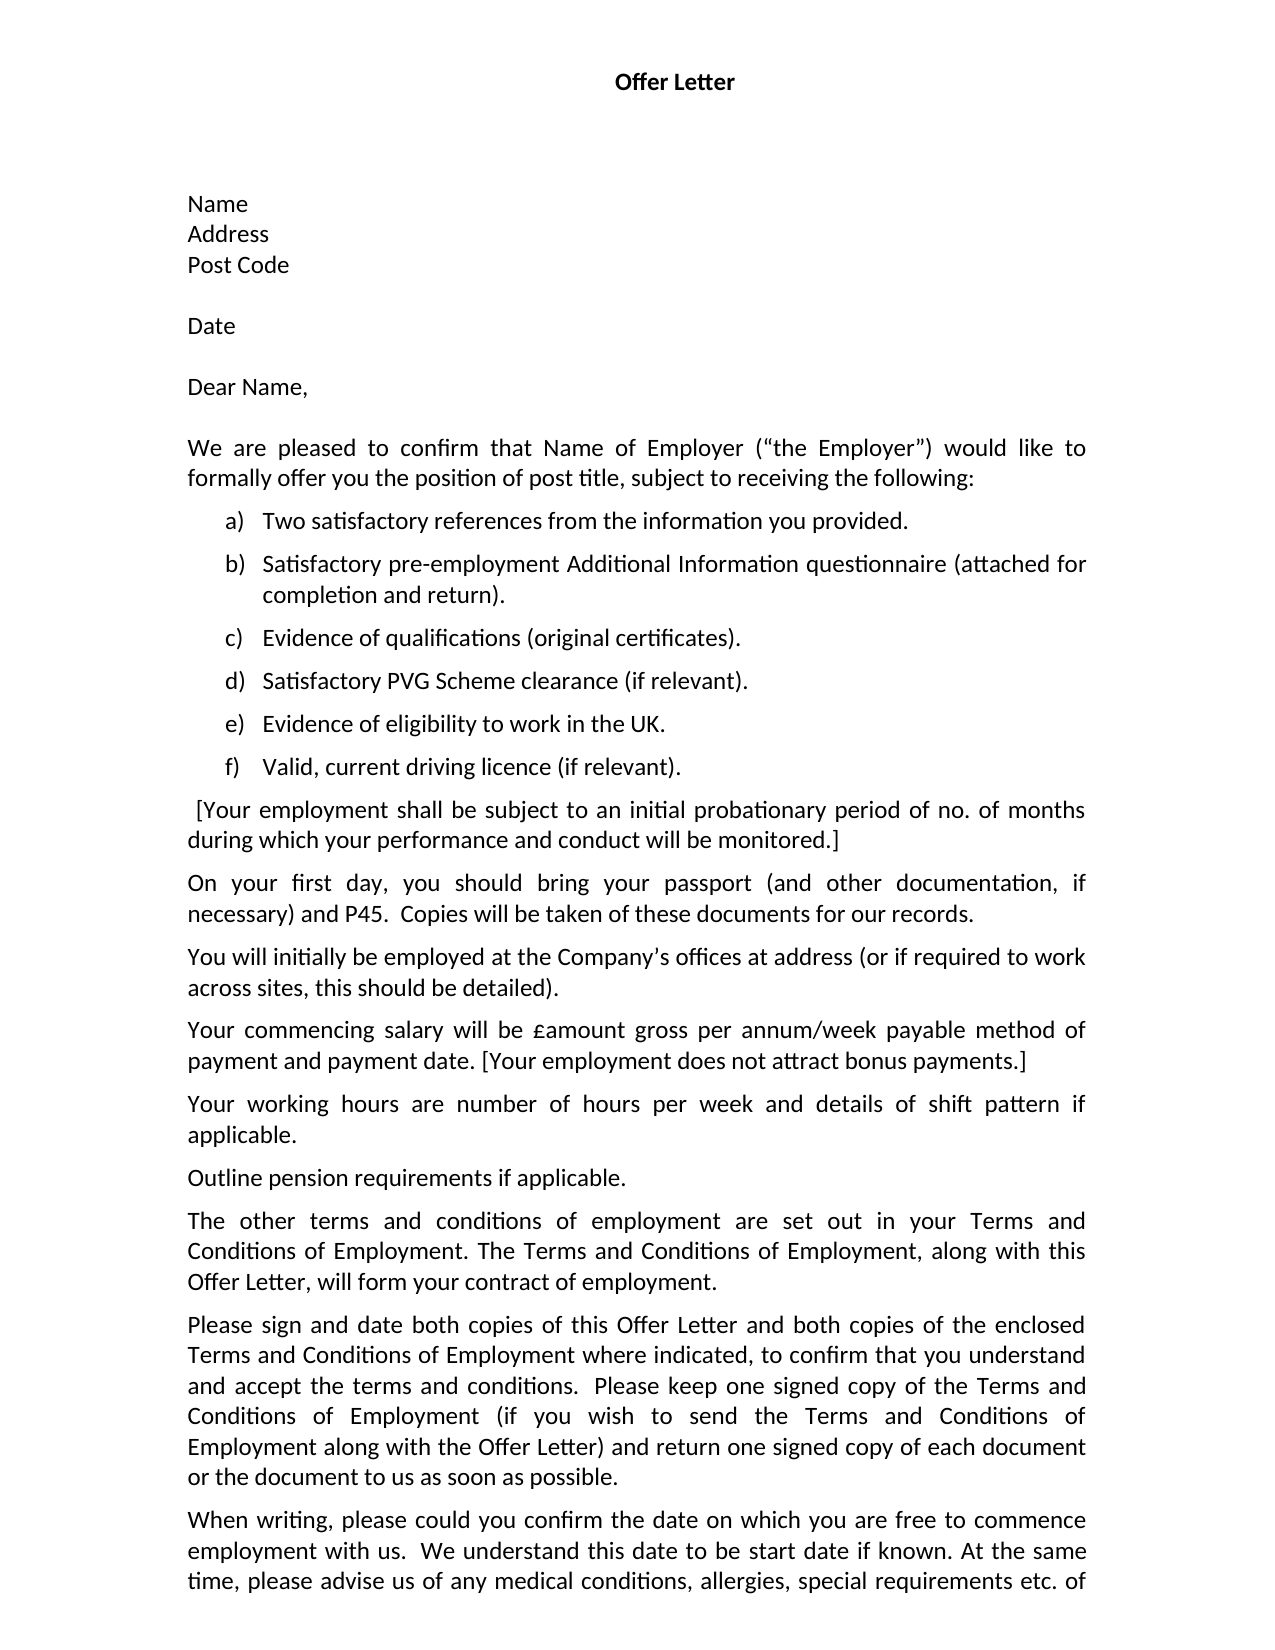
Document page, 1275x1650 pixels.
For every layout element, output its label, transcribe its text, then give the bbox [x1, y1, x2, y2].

text Outline pension requirements if applicable. [187, 1162, 1087, 1192]
text Please sign and date both copies of this Offer Letter and both copies of the enclosed Terms and Conditions of Employment where indicated, to confirm that you understand and accept the terms and conditions. Please keep one signed copy of the Terms and Conditions of Employment (if you wish to send the Terms and Conditions of Employment along with the Offer Letter) and return one signed copy of each document or the document to us as soon as possible. [187, 1309, 1087, 1492]
text Dear Name, [187, 371, 1162, 401]
text Address [187, 218, 1162, 249]
text You will initially be employed at the Company’s offices at address (or if required to work across sites, this should be detailed). [187, 941, 1087, 1002]
list Evidence of eligibility to work in the UK. [225, 708, 1087, 738]
text We are pleased to confirm that Name of Employer (“the Employer”) would like to formally offer you the position of post title, subject to receiving the following: [187, 432, 1087, 493]
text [187, 1504, 1087, 1596]
text Your working hours are number of hours per week and details of shift pattern if applicable. [187, 1088, 1087, 1149]
text Offer Letter [187, 66, 1162, 96]
text The other terms and conditions of employment are set out in your Terms and Conditions of Employment. The Terms and Conditions of Employment, along with this Offer Letter, will form your contract of employment. [187, 1205, 1087, 1296]
list Evidence of qualifications (original certificates). [225, 622, 1087, 652]
list Satisfactory pre-employment Additional Information questionnaire (attached for completion and return). [225, 548, 1087, 609]
text Name [187, 188, 1162, 218]
list Satisfactory PVG Scheme clearance (if relevant). [225, 665, 1087, 696]
text Date [187, 310, 1162, 340]
list Valid, current driving licence (if relevant). [225, 751, 1087, 782]
text Post Code [187, 249, 1162, 279]
list Two satisfactory references from the information you provided. [225, 505, 1087, 536]
text On your first day, you should bring your passport (and other documentation, if necessary) and P45. Copies will be taken of these documents for our records. [187, 868, 1087, 929]
text [Your employment shall be subject to an initial probationary period of no. of months during which your performance and conduct will be monitored.] [187, 794, 1087, 855]
text Your commencing salary will be £amount gross per annum/week payable method of payment and payment date. [Your employment does not attract bonus payments.] [187, 1015, 1087, 1076]
